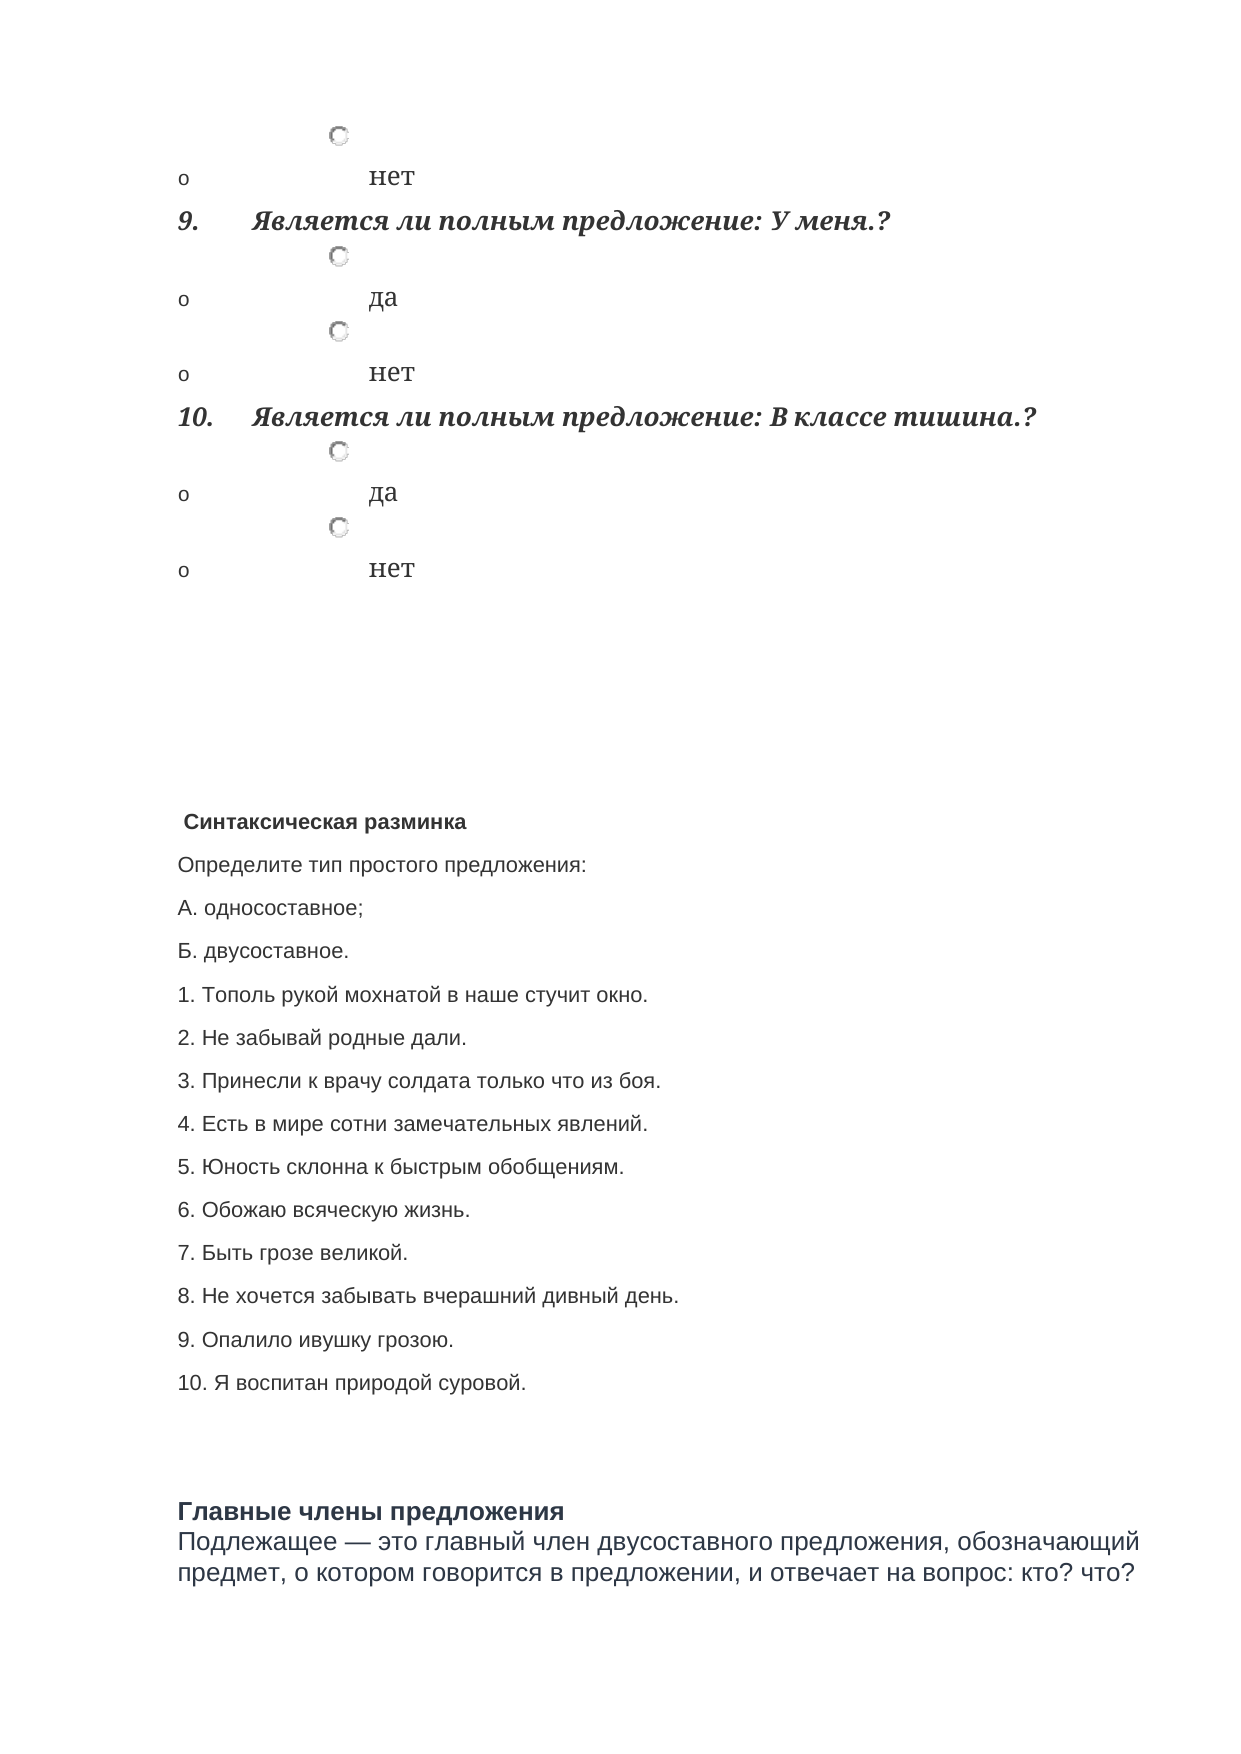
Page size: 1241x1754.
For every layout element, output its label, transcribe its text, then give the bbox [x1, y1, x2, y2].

list нет [177, 509, 1152, 585]
text 4. Есть в мире сотни замечательных явлений. [177, 1107, 1152, 1136]
text Определите тип простого предложения: [177, 849, 1152, 877]
text Б. двусоставное. [177, 935, 1152, 964]
text 6. Обожаю всяческую жизнь. [177, 1194, 1152, 1222]
list нет [177, 314, 1152, 389]
text 8. Не хочется забывать вчерашний дивный день. [177, 1280, 1152, 1309]
list да [177, 238, 1152, 314]
list да [177, 434, 1152, 509]
text 3. Принесли к врачу солдата только что из боя. [177, 1064, 1152, 1093]
text Синтаксическая разминка [177, 806, 1152, 834]
text Главные члены предложения [177, 1496, 1152, 1526]
text 1. Тополь рукой мохнатой в наше стучит окно. [177, 978, 1152, 1007]
text 2. Не забывай родные дали. [177, 1021, 1152, 1050]
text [177, 1526, 1152, 1586]
subtitle Является ли полным предложение: У меня.? [177, 193, 1152, 238]
text 9. Опалило ивушку грозою. [177, 1323, 1152, 1352]
text 7. Быть грозе великой. [177, 1237, 1152, 1266]
subtitle Является ли полным предложение: В классе тишина.? [177, 389, 1152, 434]
list нет [177, 118, 1152, 193]
text 10. Я воспитан природой суровой. [177, 1366, 1152, 1395]
text А. односоставное; [177, 892, 1152, 921]
text 5. Юность склонна к быстрым обобщениям. [177, 1151, 1152, 1179]
